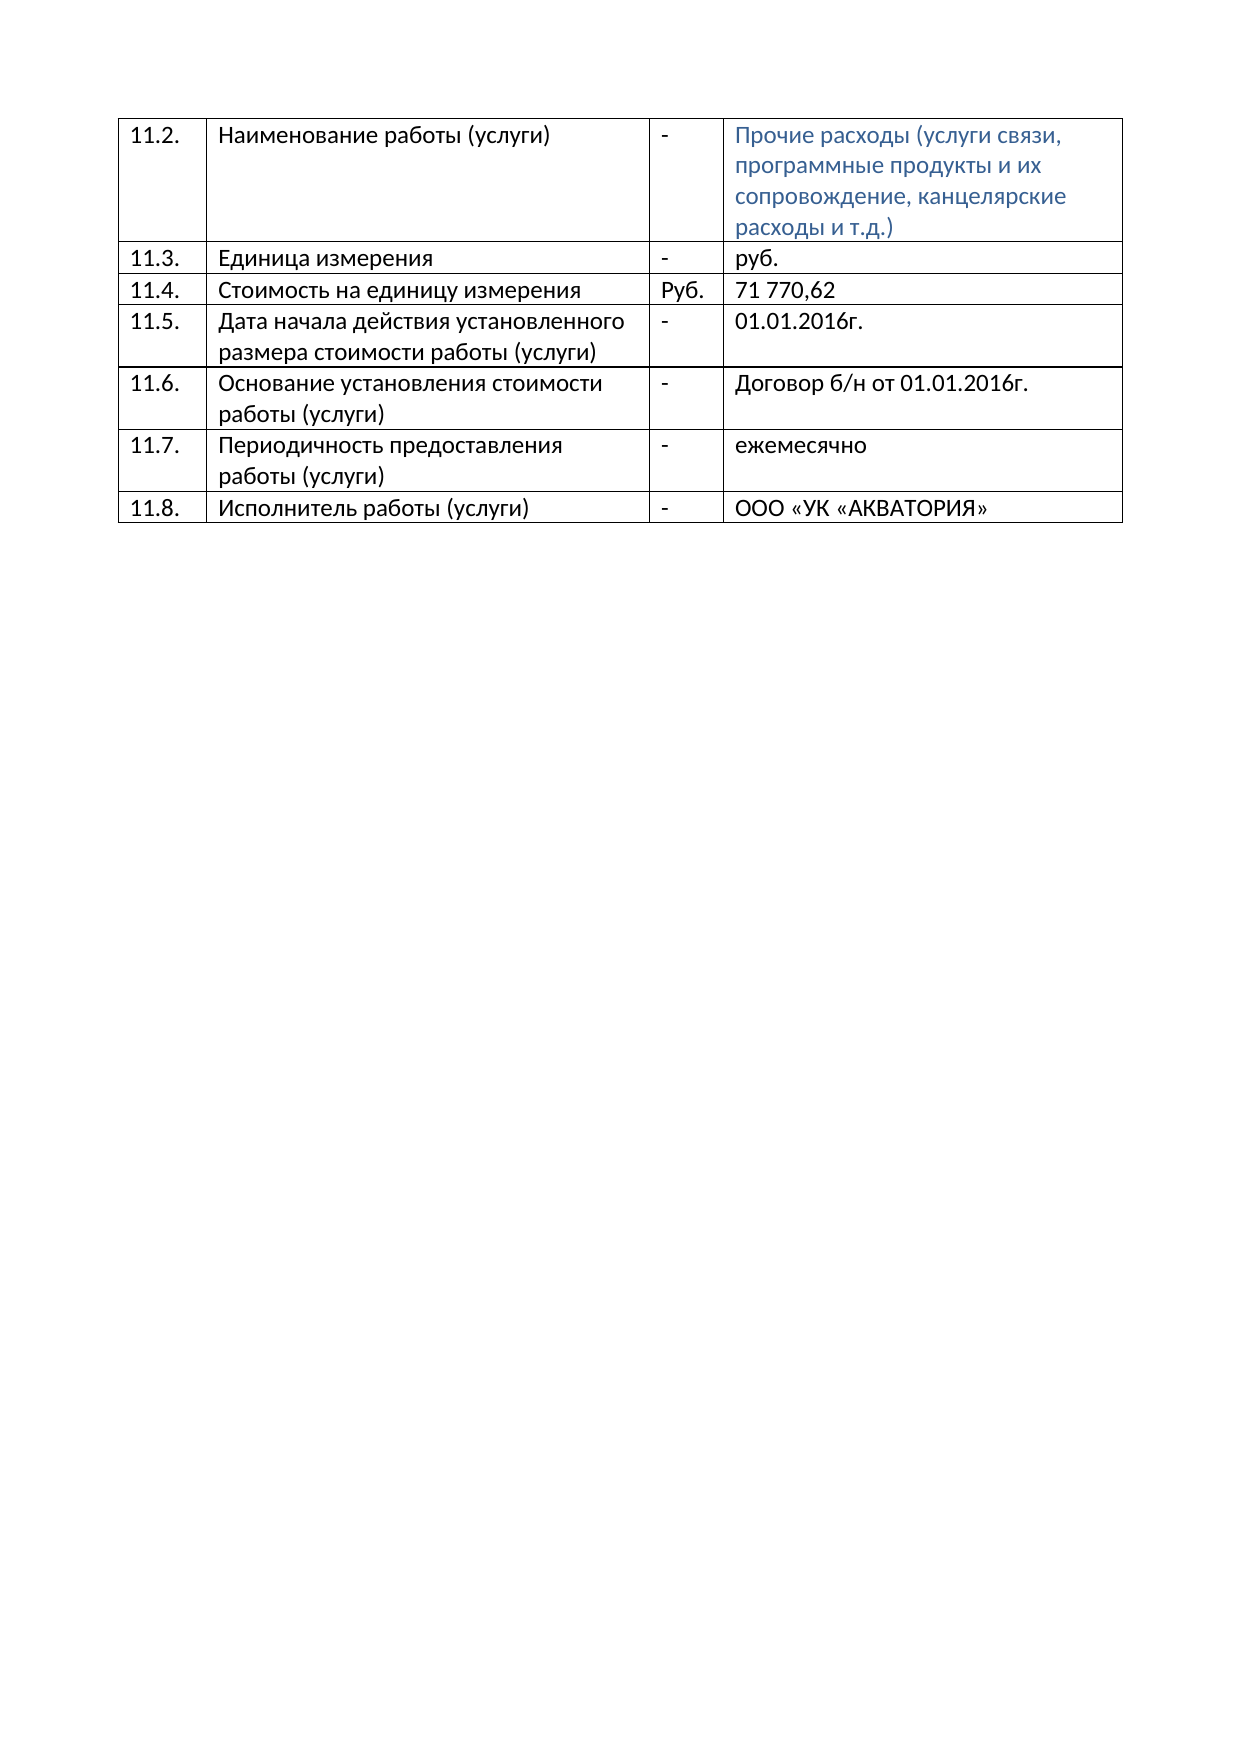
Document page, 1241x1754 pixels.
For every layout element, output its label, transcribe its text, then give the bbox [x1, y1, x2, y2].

table_cell 11.6. [119, 368, 206, 428]
table_cell Исполнитель работы (услуги) [207, 492, 649, 522]
table_cell Договор б/н от 01.01.2016г. [724, 368, 1122, 428]
table_cell Наименование работы (услуги) [207, 119, 649, 241]
table_cell руб. [724, 242, 1122, 273]
table_cell 11.3. [119, 242, 206, 273]
table_cell 11.8. [119, 492, 206, 522]
table_cell Прочие расходы (услуги связи, программные продукты и их сопровождение, канцелярские расходы и т.д.) [724, 119, 1122, 241]
table_cell - [650, 430, 723, 491]
table_cell ежемесячно [724, 430, 1122, 491]
table_cell - [650, 242, 723, 273]
table_cell - [650, 119, 723, 241]
table_cell Стоимость на единицу измерения [207, 274, 649, 304]
table_cell Периодичность предоставления работы (услуги) [207, 430, 649, 491]
table_cell 11.4. [119, 274, 206, 304]
table_cell 11.5. [119, 305, 206, 366]
table_cell Руб. [650, 274, 723, 304]
table_cell - [650, 305, 723, 366]
table_cell 71 770,62 [724, 274, 1122, 304]
table_cell - [650, 492, 723, 522]
table_cell Единица измерения [207, 242, 649, 273]
table_cell 11.7. [119, 430, 206, 491]
table_cell Дата начала действия установленного размера стоимости работы (услуги) [207, 305, 649, 366]
table_cell 01.01.2016г. [724, 305, 1122, 366]
table_cell Основание установления стоимости работы (услуги) [207, 368, 649, 428]
table_cell ООО «УК «АКВАТОРИЯ» [724, 492, 1122, 522]
table_cell - [650, 368, 723, 428]
table_cell 11.2. [119, 119, 206, 241]
